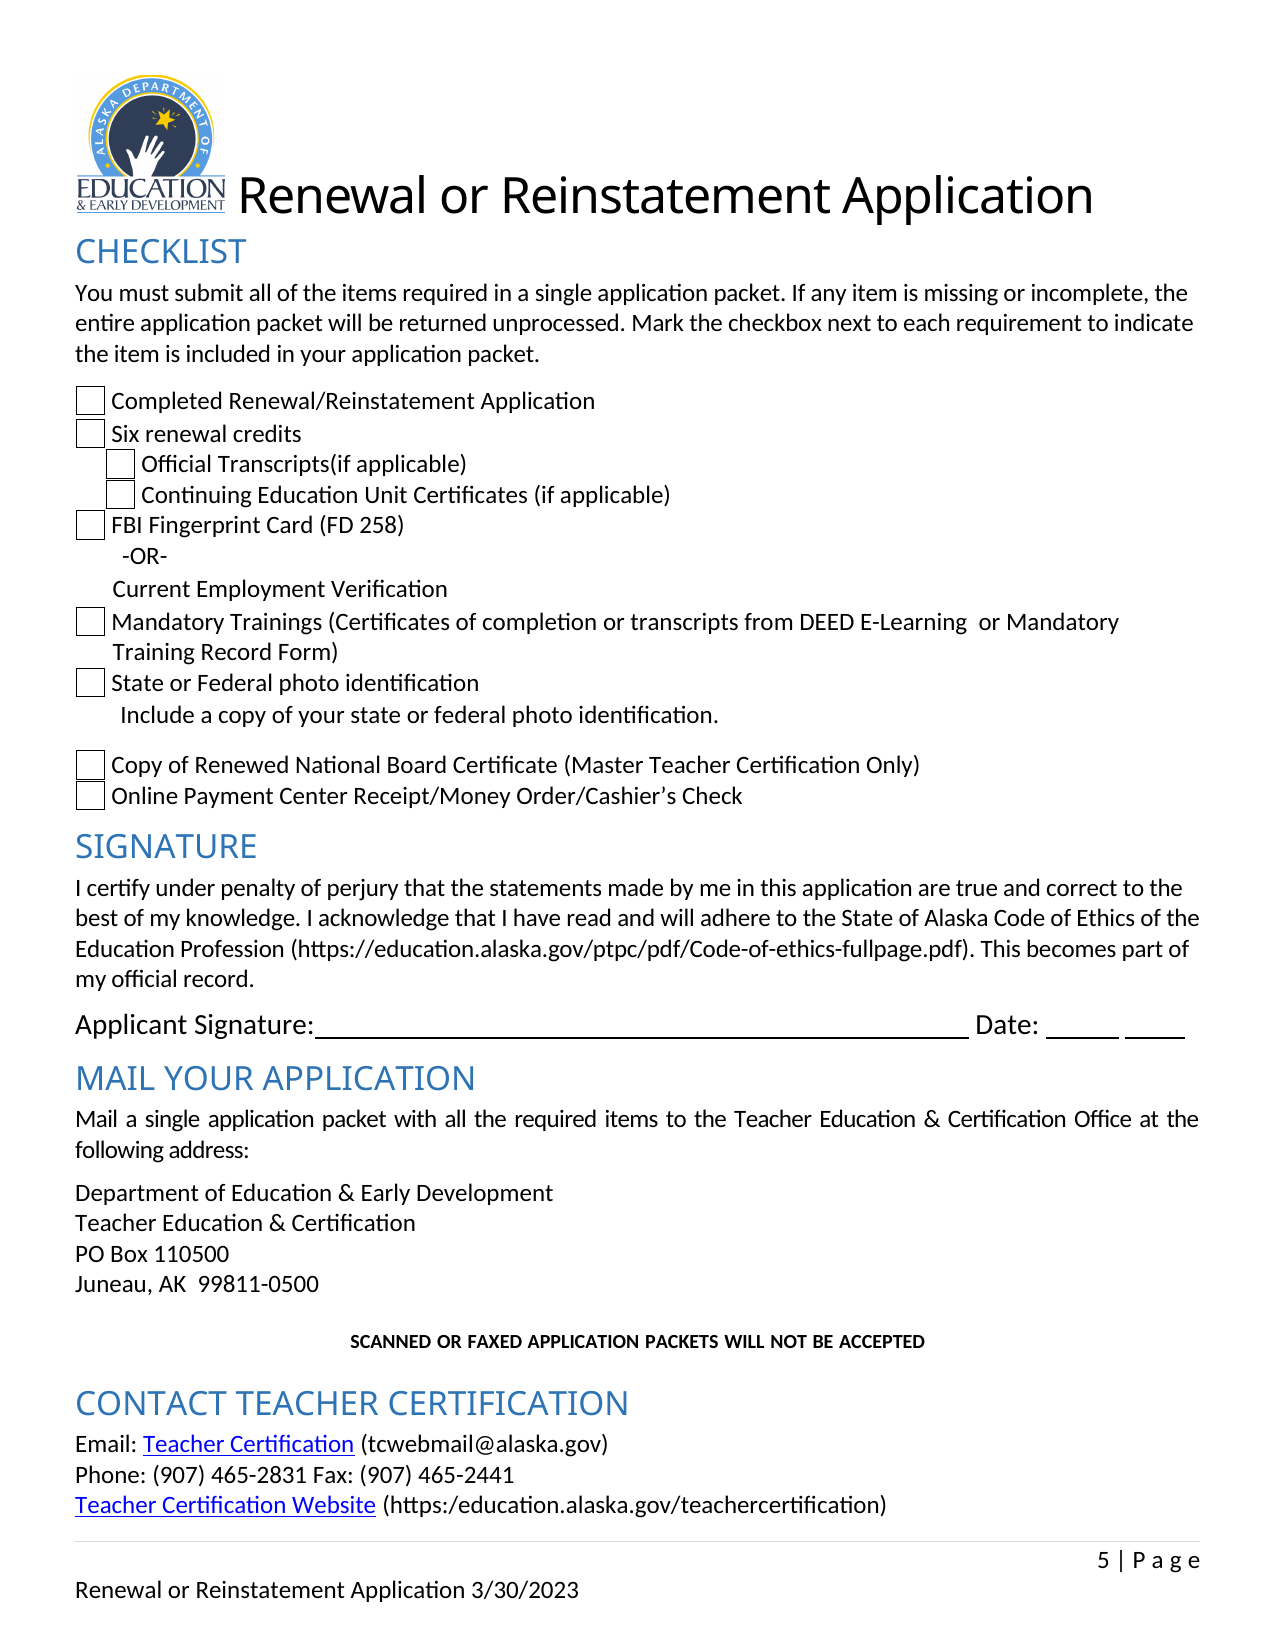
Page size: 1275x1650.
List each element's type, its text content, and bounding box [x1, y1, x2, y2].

text Department of Education & Early Development [75, 1177, 1200, 1207]
text Applicant Signature: Date: [75, 1006, 1200, 1042]
text State or Federal photo identification Include a copy of your state or federal photo identification. [75, 667, 1200, 730]
text Email: Teacher Certification (tcwebmail@alaska.gov) Phone: (907) 465-2831 Fax: (907) 465-2441 Teacher Certification Website (https:/education.alaska.gov/teachercertification) [75, 1428, 1200, 1520]
text Mail a single application packet with all the required items to the Teacher Education & Certification Office at the following address: [75, 1103, 1200, 1164]
text Current Employment Verification [112, 573, 1200, 603]
text Six renewal credits [75, 418, 1200, 448]
subtitle CONTACT TEACHER CERTIFICATION [75, 1379, 1200, 1425]
text Copy of Renewed National Board Certificate (Master Teacher Certification Only) [75, 749, 1200, 780]
text Completed Renewal/Reinstatement Application [75, 385, 1200, 415]
text Official Transcripts(if applicable) [105, 448, 1200, 479]
subtitle SIGNATURE [75, 823, 1200, 868]
text I certify under penalty of perjury that the statements made by me in this application are true and correct to the best of my knowledge. I acknowledge that I have read and will adhere to the State of Alaska Code of Ethics of the Education Profession (https://education.alaska.gov/ptpc/pdf/Code-of-ethics-fullpage.pdf). This becomes part of my official record. [75, 872, 1200, 994]
subtitle CHECKLIST [75, 228, 1200, 273]
text FBI Fingerprint Card (FD 258) [75, 509, 1200, 540]
text PO Box 110500 [75, 1238, 1200, 1268]
text Mandatory Trainings (Certificates of completion or transcripts from DEED E-Learning or Mandatory Training Record Form) [75, 606, 1200, 667]
text scanned or faxed application packets will not be accepted [75, 1324, 1200, 1354]
text Continuing Education Unit Certificates (if applicable) [105, 479, 1200, 509]
text Online Payment Center Receipt/Money Order/Cashier’s Check [75, 780, 1200, 810]
text Juneau, AK 99811-0500 [75, 1268, 1200, 1299]
text -OR- [122, 540, 1200, 570]
picture [75, 75, 226, 213]
text You must submit all of the items required in a single application packet. If any item is missing or incomplete, the entire application packet will be returned unprocessed. Mark the checkbox next to each requirement to indicate the item is included in your application packet. [75, 277, 1200, 368]
title Renewal or Reinstatement Application [75, 75, 1200, 228]
subtitle MAIL YOUR APPLICATION [75, 1054, 1200, 1100]
text Teacher Education & Certification [75, 1207, 1200, 1238]
